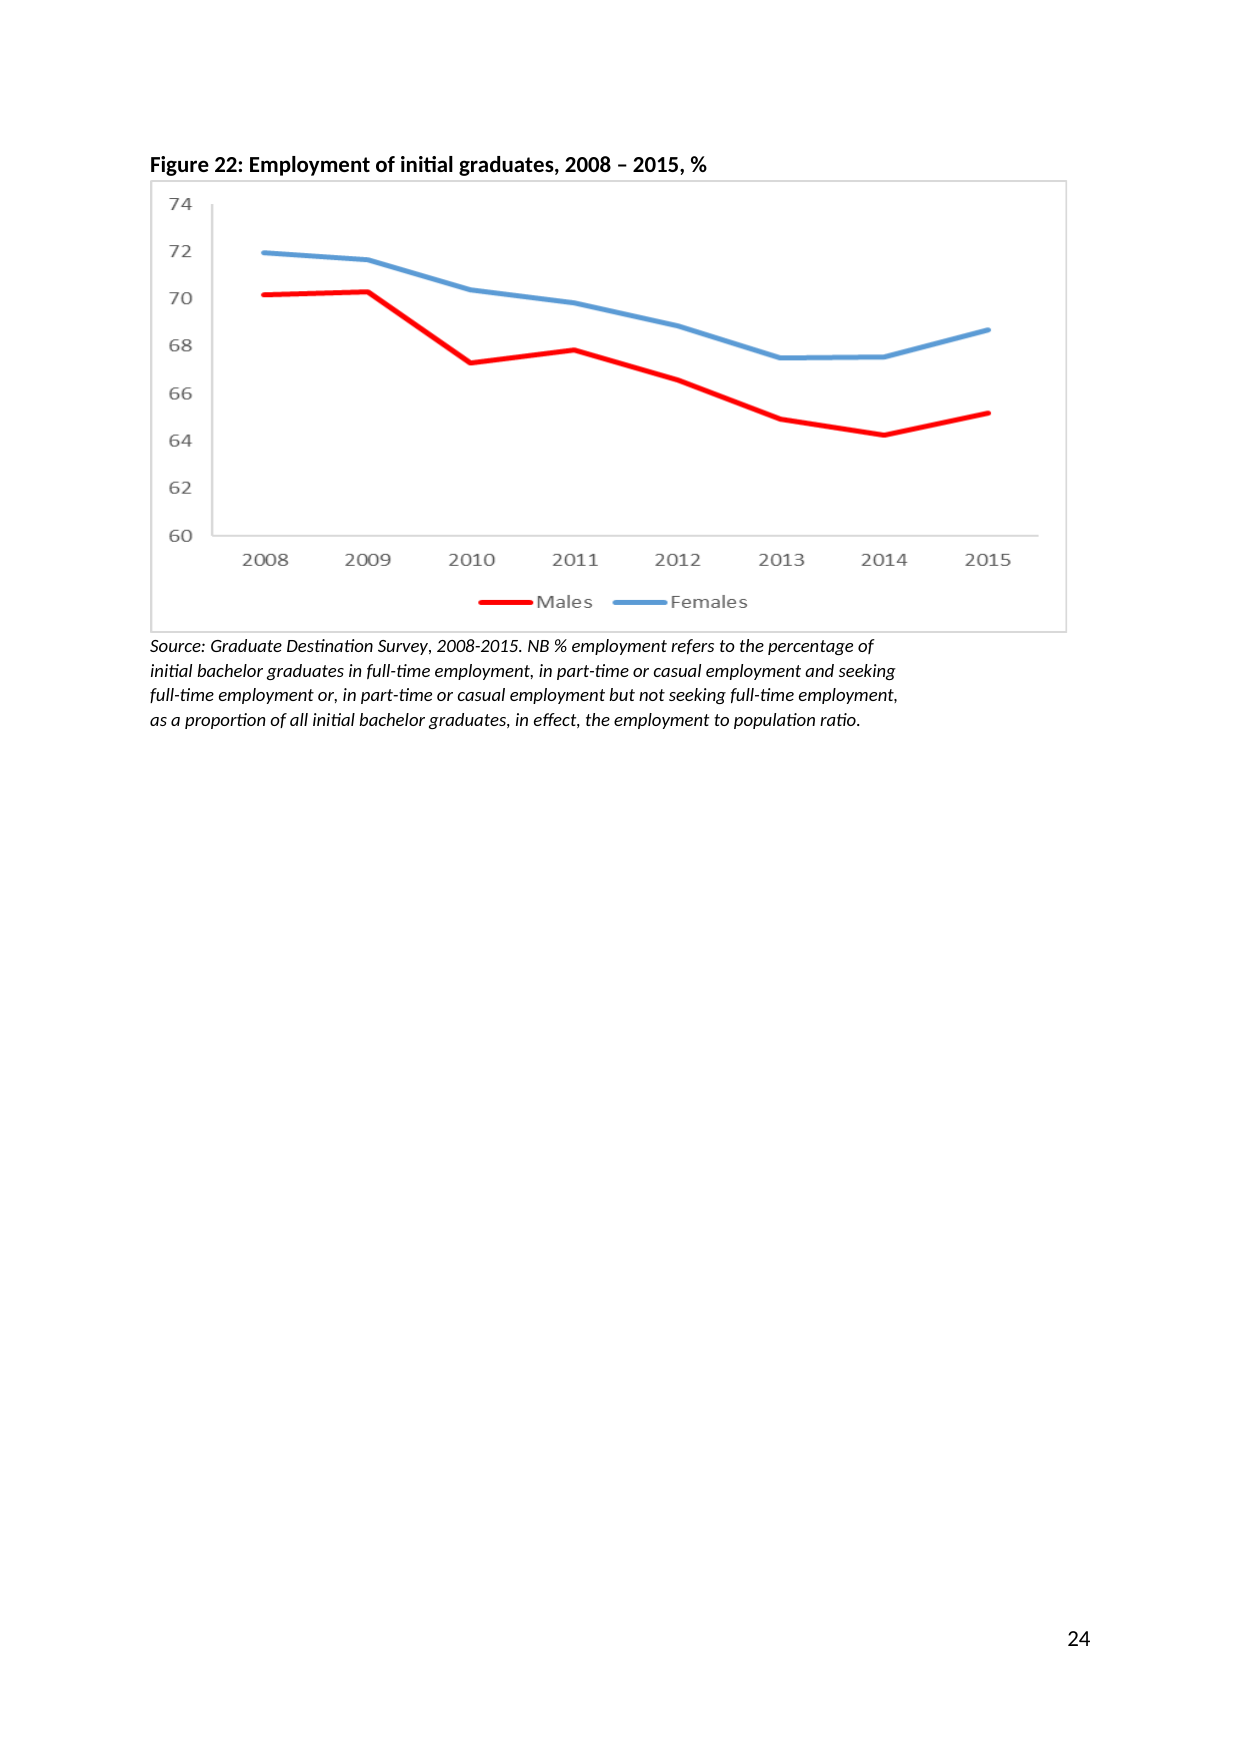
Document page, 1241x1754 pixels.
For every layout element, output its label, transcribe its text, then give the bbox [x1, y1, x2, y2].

picture [150, 180, 1068, 633]
text Figure 22: Employment of initial graduates, 2008 – 2015, % Source: Graduate Destination Survey, 2008-2015. NB % employment refers to the percentage of initial bachelor graduates in full-time employment, in part-time or casual employment and seeking full-time employment or, in part-time or casual employment but not seeking full-time employment, as a proportion of all initial bachelor graduates, in effect, the employment to population ratio. [150, 633, 918, 731]
